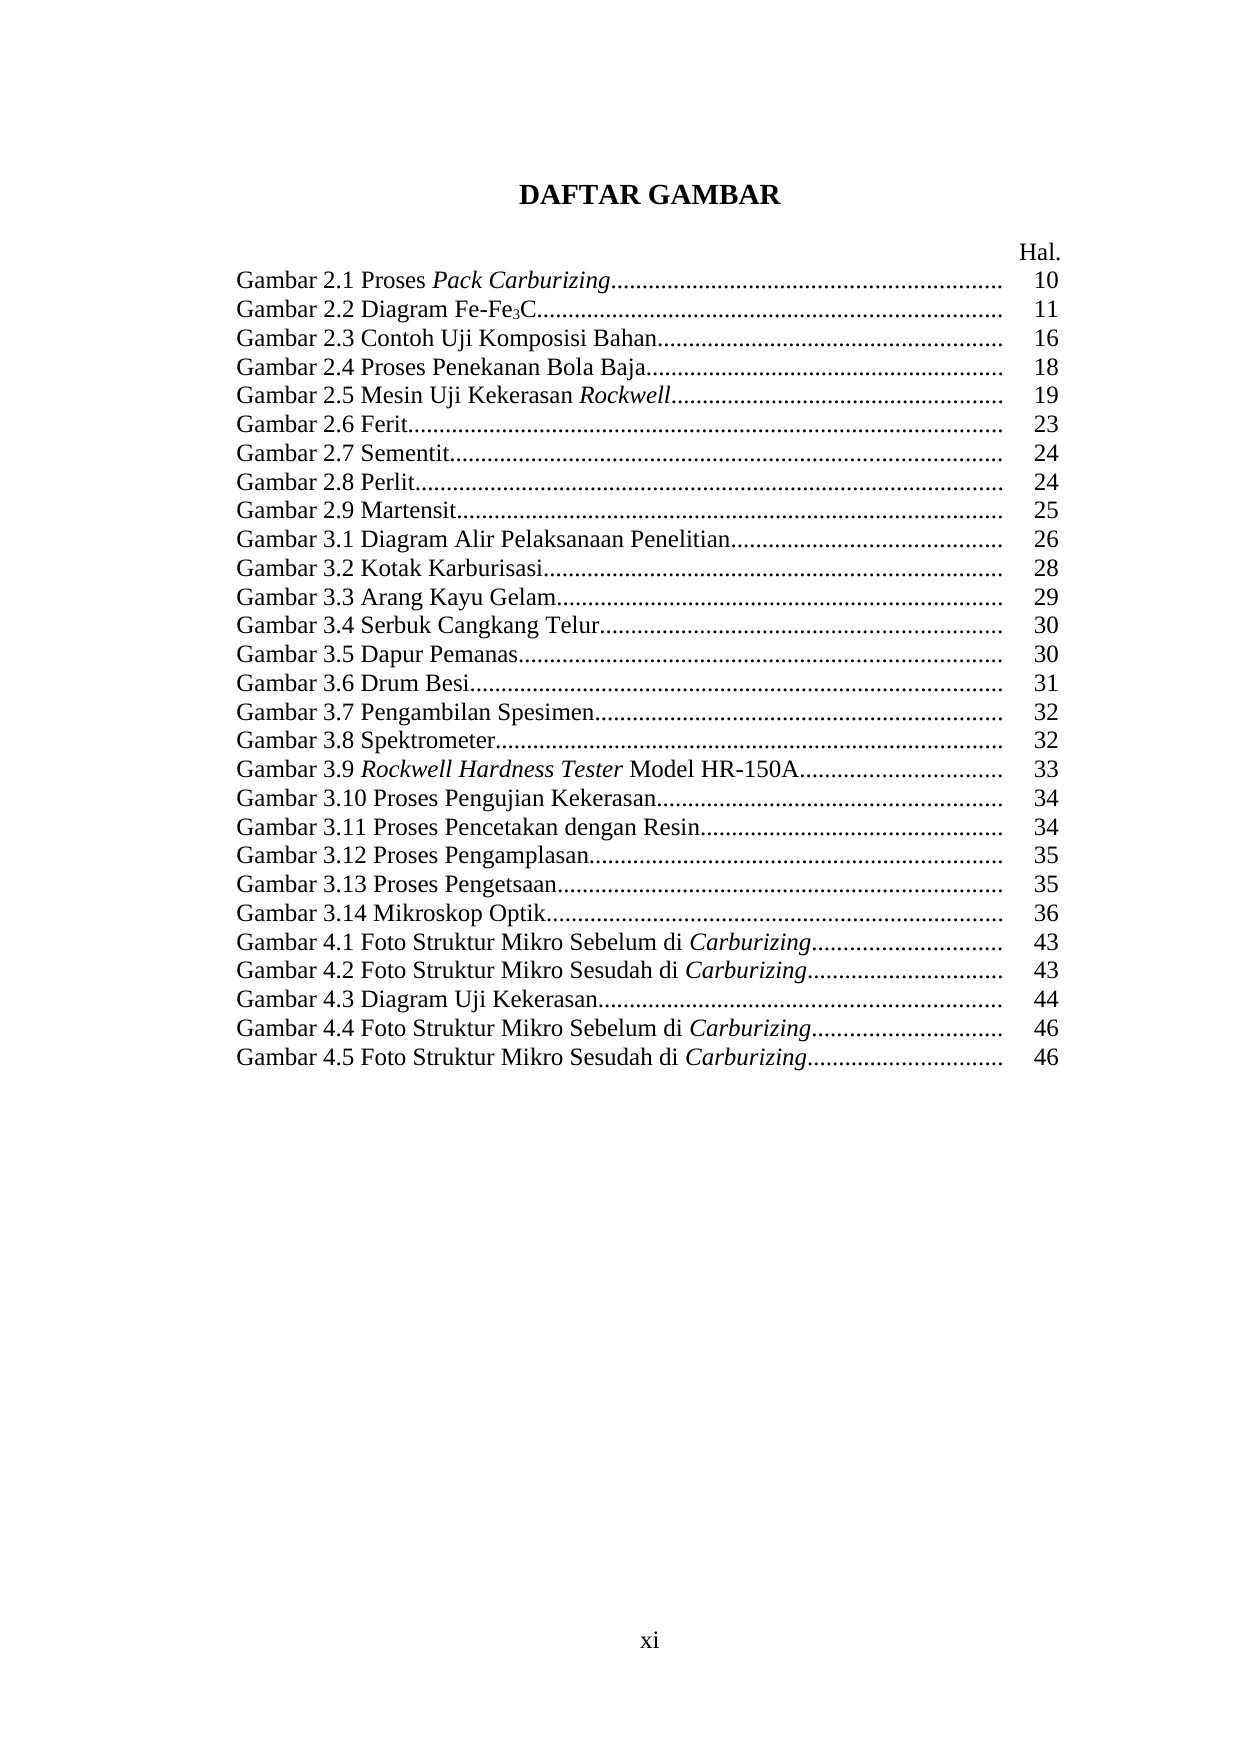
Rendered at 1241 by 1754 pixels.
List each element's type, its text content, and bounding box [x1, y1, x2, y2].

text Gambar 2.9 Martensit 25 [236, 495, 1063, 524]
text Gambar 2.7 Sementit 24 [236, 438, 1063, 467]
text Gambar 2.2 Diagram Fe-Fe3C 11 [236, 294, 1063, 323]
text Gambar 2.8 Perlit 24 [236, 467, 1063, 495]
text Gambar 2.4 Proses Penekanan Bola Baja 18 [236, 352, 1063, 380]
text Gambar 3.10 Proses Pengujian Kekerasan 34 [236, 783, 1063, 812]
text Gambar 2.1 Proses Pack Carburizing 10 [236, 265, 1063, 294]
text Gambar 4.3 Diagram Uji Kekerasan 44 [236, 984, 1063, 1013]
text Gambar 3.3 Arang Kayu Gelam 29 [236, 582, 1063, 610]
text DAFTAR GAMBAR [236, 177, 1063, 211]
text Gambar 3.12 Proses Pengamplasan 35 [236, 840, 1063, 869]
text Gambar 4.4 Foto Struktur Mikro Sebelum di Carburizing 46 [236, 1013, 1063, 1042]
text Gambar 2.6 Ferit 23 [236, 409, 1063, 438]
text Gambar 3.8 Spektrometer 32 [236, 725, 1063, 754]
text Gambar 3.6 Drum Besi 31 [236, 668, 1063, 697]
text Gambar 3.4 Serbuk Cangkang Telur 30 [236, 610, 1063, 639]
text Gambar 3.5 Dapur Pemanas 30 [236, 639, 1063, 668]
text Gambar 3.11 Proses Pencetakan dengan Resin 34 [236, 812, 1063, 840]
text Gambar 2.5 Mesin Uji Kekerasan Rockwell 19 [236, 380, 1063, 409]
text Gambar 4.2 Foto Struktur Mikro Sesudah di Carburizing 43 [236, 955, 1063, 984]
text Gambar 4.1 Foto Struktur Mikro Sebelum di Carburizing 43 [236, 927, 1063, 955]
text Gambar 4.5 Foto Struktur Mikro Sesudah di Carburizing 46 [236, 1042, 1063, 1070]
text Gambar 3.13 Proses Pengetsaan 35 [236, 869, 1063, 898]
text Gambar 3.7 Pengambilan Spesimen 32 [236, 697, 1063, 725]
text Gambar 3.9 Rockwell Hardness Tester Model HR-150A 33 [236, 754, 1063, 783]
text Gambar 3.1 Diagram Alir Pelaksanaan Penelitian 26 [236, 524, 1063, 553]
text Hal. [236, 237, 1063, 265]
text Gambar 3.14 Mikroskop Optik 36 [236, 898, 1063, 927]
text Gambar 2.3 Contoh Uji Komposisi Bahan 16 [236, 323, 1063, 352]
text Gambar 3.2 Kotak Karburisasi 28 [236, 553, 1063, 582]
